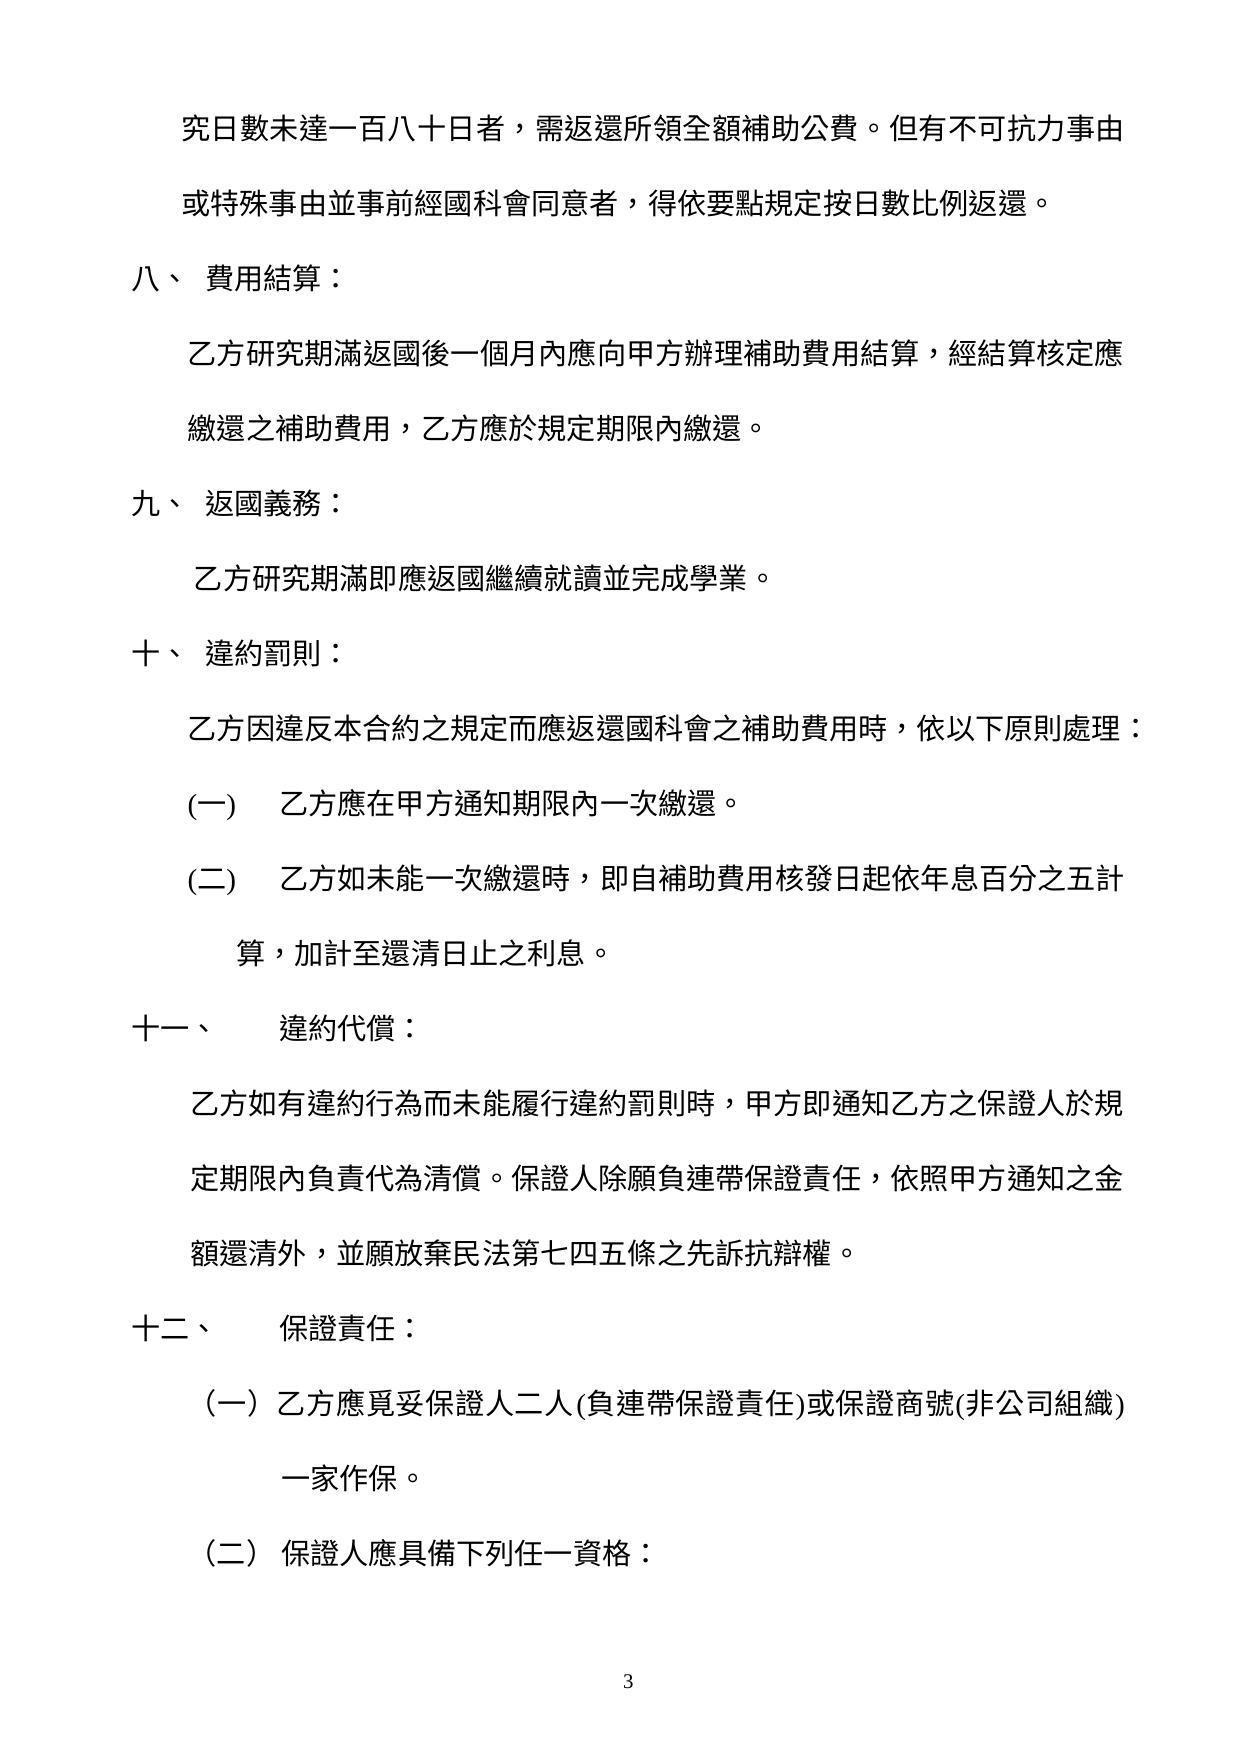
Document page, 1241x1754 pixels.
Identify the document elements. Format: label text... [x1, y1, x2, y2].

text 乙方研究期滿即應返國繼續就讀並完成學業。 [194, 539, 1125, 614]
list 返國義務： [131, 464, 1125, 539]
list 違約罰則： [131, 614, 1125, 689]
list 費用結算： [131, 239, 1125, 314]
text 乙方因違反本合約之規定而應返還國科會之補助費用時，依以下原則處理： [187, 689, 1125, 764]
list 乙方如未能一次繳還時，即自補助費用核發日起依年息百分之五計算，加計至還清日止之利息。 [187, 839, 1125, 989]
text （一）乙方應覓妥保證人二人(負連帶保證責任)或保證商號(非公司組織)一家作保。 [187, 1364, 1125, 1514]
text 乙方如有違約行為而未能履行違約罰則時，甲方即通知乙方之保證人於規定期限內負責代為清償。保證人除願負連帶保證責任，依照甲方通知之金額還清外，並願放棄民法第七四五條之先訴抗辯權。 [190, 1064, 1125, 1289]
list 乙方應在甲方通知期限內一次繳還。 [187, 764, 1125, 839]
list 保證責任： [131, 1289, 1125, 1364]
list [131, 89, 1125, 239]
text 乙方研究期滿返國後一個月內應向甲方辦理補助費用結算，經結算核定應繳還之補助費用，乙方應於規定期限內繳還。 [187, 314, 1125, 464]
list 違約代償： [131, 989, 1125, 1064]
text （二） 保證人應具備下列任一資格： [187, 1514, 1125, 1589]
